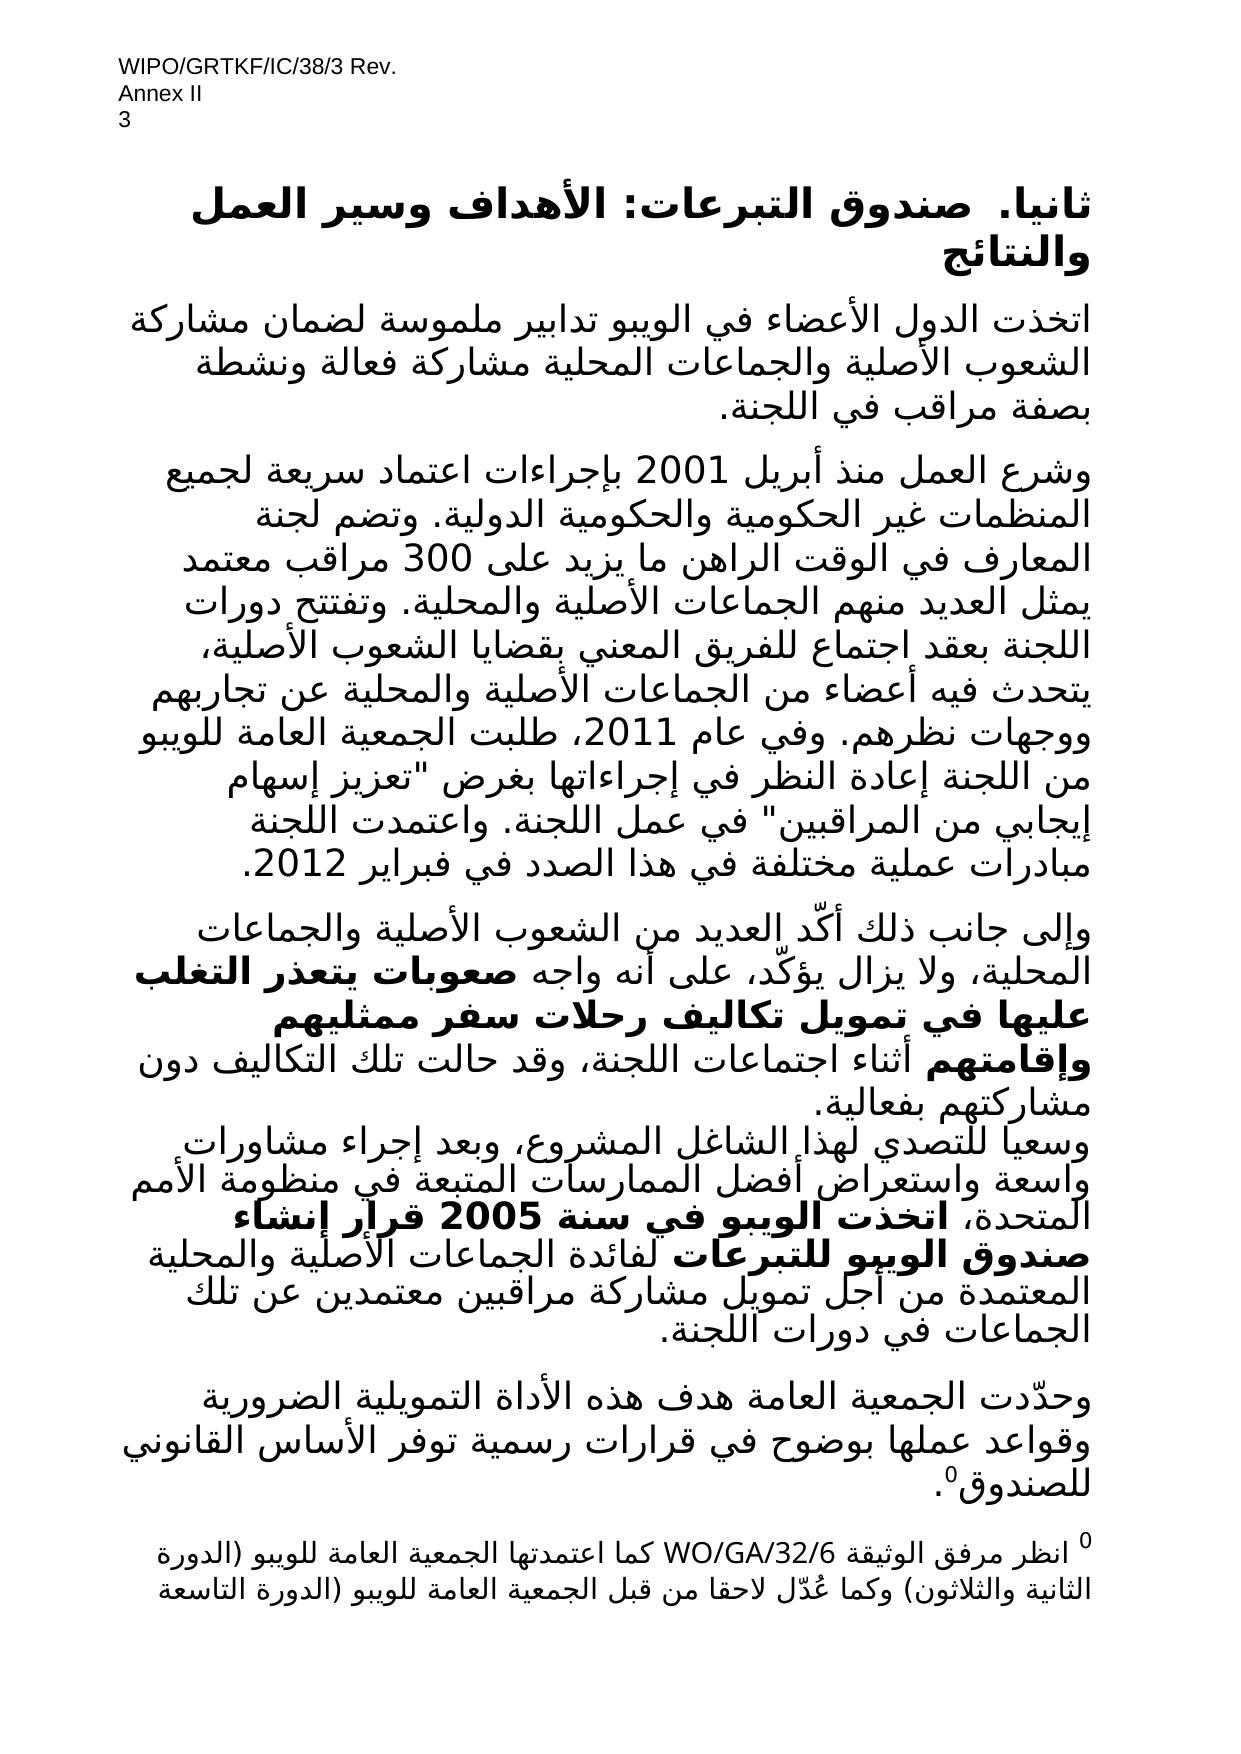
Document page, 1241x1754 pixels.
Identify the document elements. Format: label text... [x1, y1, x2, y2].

text وسعيا للتصدي لهذا الشاغل المشروع، وبعد إجراء مشاورات واسعة واستعراض أفضل الممارسات المتبعة في منظومة الأمم المتحدة، اتخذت الويبو في سنة 2005 قرار إنشاء صندوق الويبو للتبرعات لفائدة الجماعات الأصلية والمحلية المعتمدة من أجل تمويل مشاركة مراقبين معتمدين عن تلك الجماعات في دورات اللجنة. [118, 1124, 1092, 1349]
text وشرع العمل منذ أبريل 2001 بإجراءات اعتماد سريعة لجميع المنظمات غير الحكومية والحكومية الدولية. وتضم لجنة المعارف في الوقت الراهن ما يزيد على 300 مراقب معتمد يمثل العديد منهم الجماعات الأصلية والمحلية. وتفتتح دورات اللجنة بعقد اجتماع للفريق المعني بقضايا الشعوب الأصلية، يتحدث فيه أعضاء من الجماعات الأصلية والمحلية عن تجاربهم ووجهات نظرهم. وفي عام 2011، طلبت الجمعية العامة للويبو من اللجنة إعادة النظر في إجراءاتها بغرض "تعزيز إسهام إيجابي من المراقبين" في عمل اللجنة. واعتمدت اللجنة مبادرات عملية مختلفة في هذا الصدد في فبراير 2012. [118, 449, 1092, 886]
text وإلى جانب ذلك أكّد العديد من الشعوب الأصلية والجماعات المحلية، ولا يزال يؤكّد، على أنه واجه صعوبات يتعذر التغلب عليها في تمويل تكاليف رحلات سفر ممثليهم وإقامتهم أثناء اجتماعات اللجنة، وقد حالت تلك التكاليف دون مشاركتهم بفعالية. [118, 906, 1092, 1124]
text اتخذت الدول الأعضاء في الويبو تدابير ملموسة لضمان مشاركة الشعوب الأصلية والجماعات المحلية مشاركة فعالة ونشطة بصفة مراقب في اللجنة. [118, 297, 1092, 428]
text ثانيا. صندوق التبرعات: الأهداف وسير العمل والنتائج [118, 179, 1092, 276]
text وحدّدت الجمعية العامة هدف هذه الأداة التمويلية الضرورية وقواعد عملها بوضوح في قرارات رسمية توفر الأساس القانوني للصندوق. [118, 1374, 1092, 1506]
